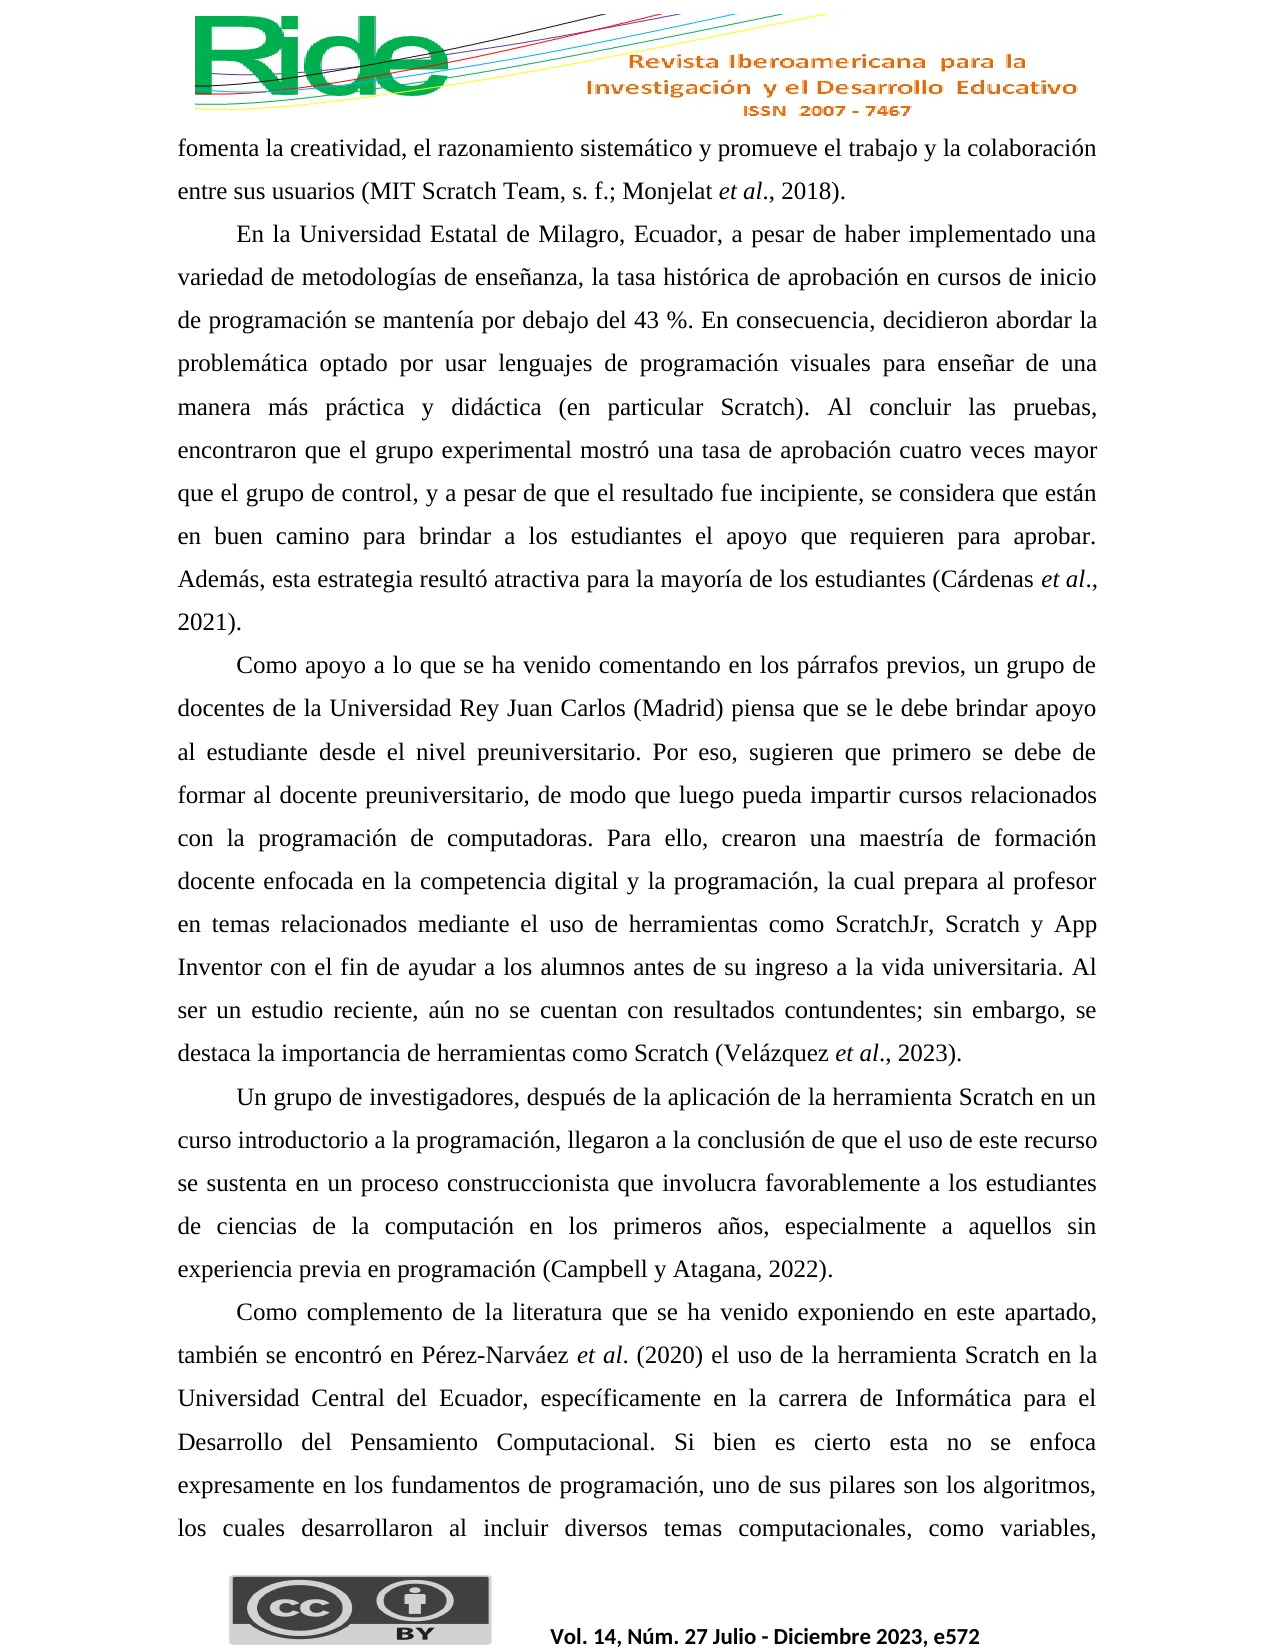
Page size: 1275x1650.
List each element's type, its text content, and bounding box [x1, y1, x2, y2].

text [177, 1297, 1098, 1542]
picture [194, 14, 1081, 119]
text Como apoyo a lo que se ha venido comentando en los párrafos previos, un grupo de docentes de la Universidad Rey Juan Carlos (Madrid) piensa que se le debe brindar apoyo al estudiante desde el nivel preuniversitario. Por eso, sugieren que primero se debe de formar al docente preuniversitario, de modo que luego pueda impartir cursos relacionados con la programación de computadoras. Para ello, crearon una maestría de formación docente enfocada en la competencia digital y la programación, la cual prepara al profesor en temas relacionados mediante el uso de herramientas como ScratchJr, Scratch y App Inventor con el fin de ayudar a los alumnos antes de su ingreso a la vida universitaria. Al ser un estudio reciente, aún no se cuentan con resultados contundentes; sin embargo, se destaca la importancia de herramientas como Scratch (Velázquez et al., 2023). [177, 650, 1098, 1067]
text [177, 133, 1098, 205]
text En la Universidad Estatal de Milagro, Ecuador, a pesar de haber implementado una variedad de metodologías de enseñanza, la tasa histórica de aprobación en cursos de inicio de programación se mantenía por debajo del 43 %. En consecuencia, decidieron abordar la problemática optado por usar lenguajes de programación visuales para enseñar de una manera más práctica y didáctica (en particular Scratch). Al concluir las pruebas, encontraron que el grupo experimental mostró una tasa de aprobación cuatro veces mayor que el grupo de control, y a pesar de que el resultado fue incipiente, se considera que están en buen camino para brindar a los estudiantes el apoyo que requieren para aprobar. Además, esta estrategia resultó atractiva para la mayoría de los estudiantes (Cárdenas et al., 2021). [177, 219, 1098, 636]
picture [229, 1575, 492, 1645]
text Un grupo de investigadores, después de la aplicación de la herramienta Scratch en un curso introductorio a la programación, llegaron a la conclusión de que el uso de este recurso se sustenta en un proceso construccionista que involucra favorablemente a los estudiantes de ciencias de la computación en los primeros años, especialmente a aquellos sin experiencia previa en programación (Campbell y Atagana, 2022). [177, 1082, 1098, 1283]
